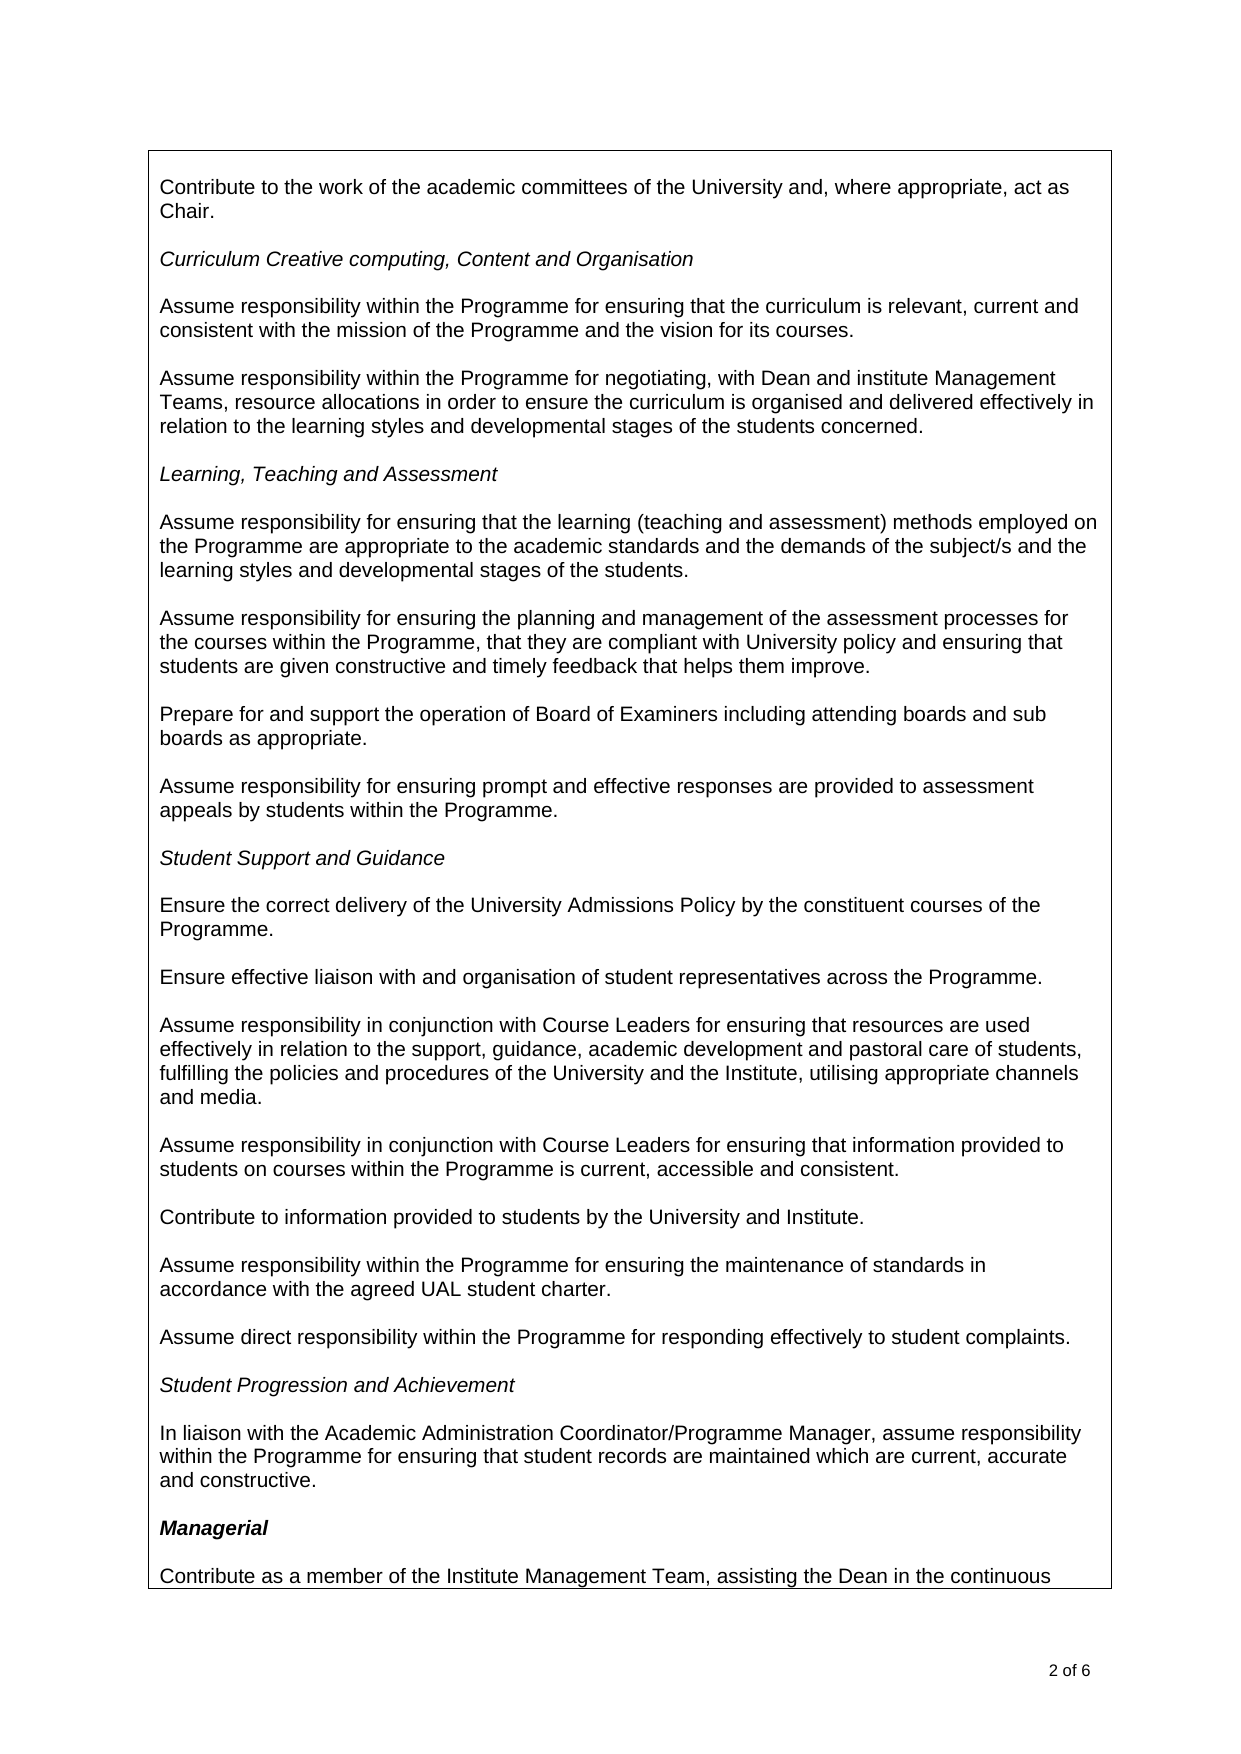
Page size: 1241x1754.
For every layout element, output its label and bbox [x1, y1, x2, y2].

table_cell [149, 151, 1111, 1588]
